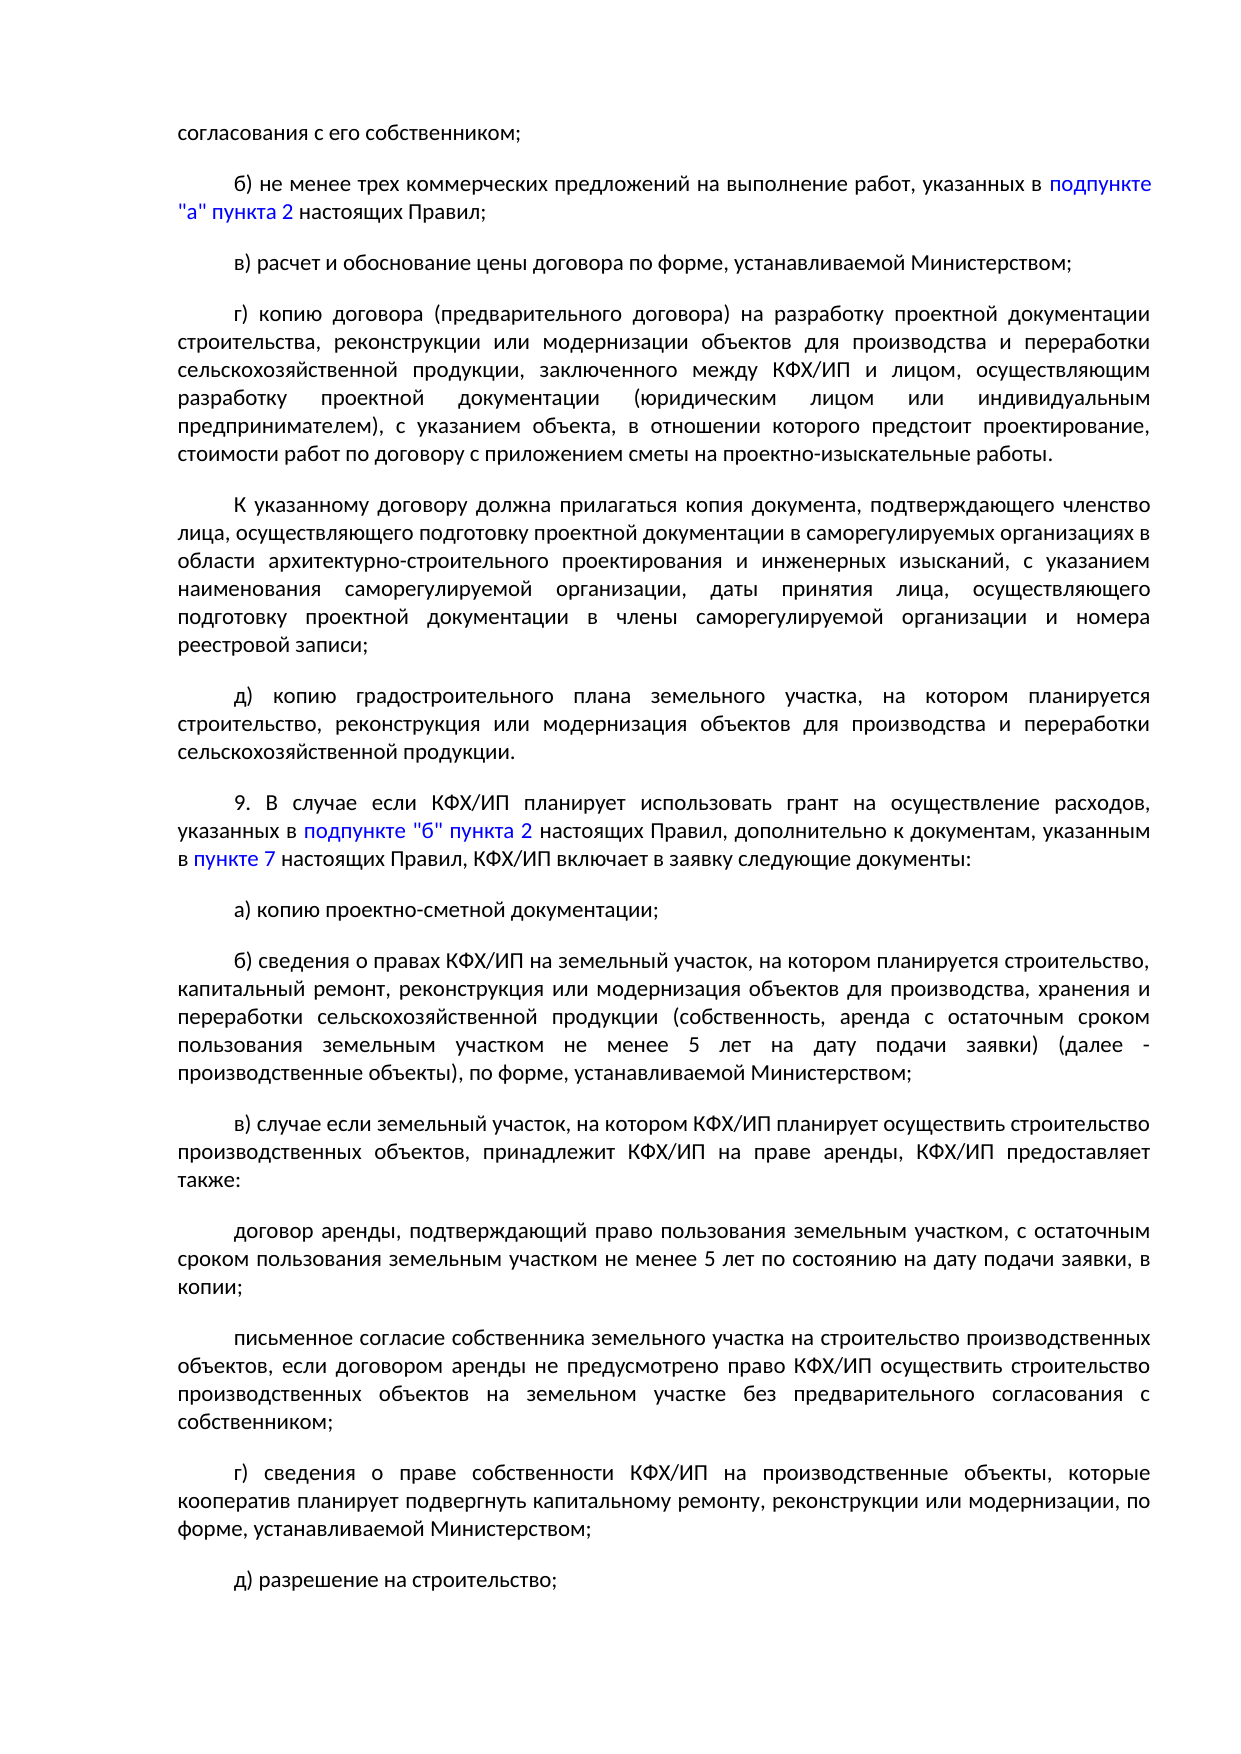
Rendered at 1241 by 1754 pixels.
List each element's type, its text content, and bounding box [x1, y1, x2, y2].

text письменное согласие собственника земельного участка на строительство производственных объектов, если договором аренды не предусмотрено право КФХ/ИП осуществить строительство производственных объектов на земельном участке без предварительного согласования с собственником; [177, 1323, 1152, 1435]
text 9. В случае если КФХ/ИП планирует использовать грант на осуществление расходов, указанных в подпункте "б" пункта 2 настоящих Правил, дополнительно к документам, указанным в пункте 7 настоящих Правил, КФХ/ИП включает в заявку следующие документы: [177, 788, 1152, 872]
text б) не менее трех коммерческих предложений на выполнение работ, указанных в подпункте "а" пункта 2 настоящих Правил; [177, 169, 1152, 225]
text в) случае если земельный участок, на котором КФХ/ИП планирует осуществить строительство производственных объектов, принадлежит КФХ/ИП на праве аренды, КФХ/ИП предоставляет также: [177, 1109, 1152, 1193]
text в) расчет и обоснование цены договора по форме, устанавливаемой Министерством; [177, 248, 1152, 276]
text д) копию градостроительного плана земельного участка, на котором планируется строительство, реконструкция или модернизация объектов для производства и переработки сельскохозяйственной продукции. [177, 681, 1152, 765]
text К указанному договору должна прилагаться копия документа, подтверждающего членство лица, осуществляющего подготовку проектной документации в саморегулируемых организациях в области архитектурно-строительного проектирования и инженерных изысканий, с указанием наименования саморегулируемой организации, даты принятия лица, осуществляющего подготовку проектной документации в члены саморегулируемой организации и номера реестровой записи; [177, 490, 1152, 658]
text а) копию проектно-сметной документации; [177, 895, 1152, 923]
text договор аренды, подтверждающий право пользования земельным участком, с остаточным сроком пользования земельным участком не менее 5 лет по состоянию на дату подачи заявки, в копии; [177, 1216, 1152, 1300]
text д) разрешение на строительство; [177, 1565, 1152, 1593]
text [177, 118, 1152, 146]
text б) сведения о правах КФХ/ИП на земельный участок, на котором планируется строительство, капитальный ремонт, реконструкция или модернизация объектов для производства, хранения и переработки сельскохозяйственной продукции (собственность, аренда с остаточным сроком пользования земельным участком не менее 5 лет на дату подачи заявки) (далее - производственные объекты), по форме, устанавливаемой Министерством; [177, 946, 1152, 1086]
text г) копию договора (предварительного договора) на разработку проектной документации строительства, реконструкции или модернизации объектов для производства и переработки сельскохозяйственной продукции, заключенного между КФХ/ИП и лицом, осуществляющим разработку проектной документации (юридическим лицом или индивидуальным предпринимателем), с указанием объекта, в отношении которого предстоит проектирование, стоимости работ по договору с приложением сметы на проектно-изыскательные работы. [177, 299, 1152, 467]
text г) сведения о праве собственности КФХ/ИП на производственные объекты, которые кооператив планирует подвергнуть капитальному ремонту, реконструкции или модернизации, по форме, устанавливаемой Министерством; [177, 1458, 1152, 1542]
